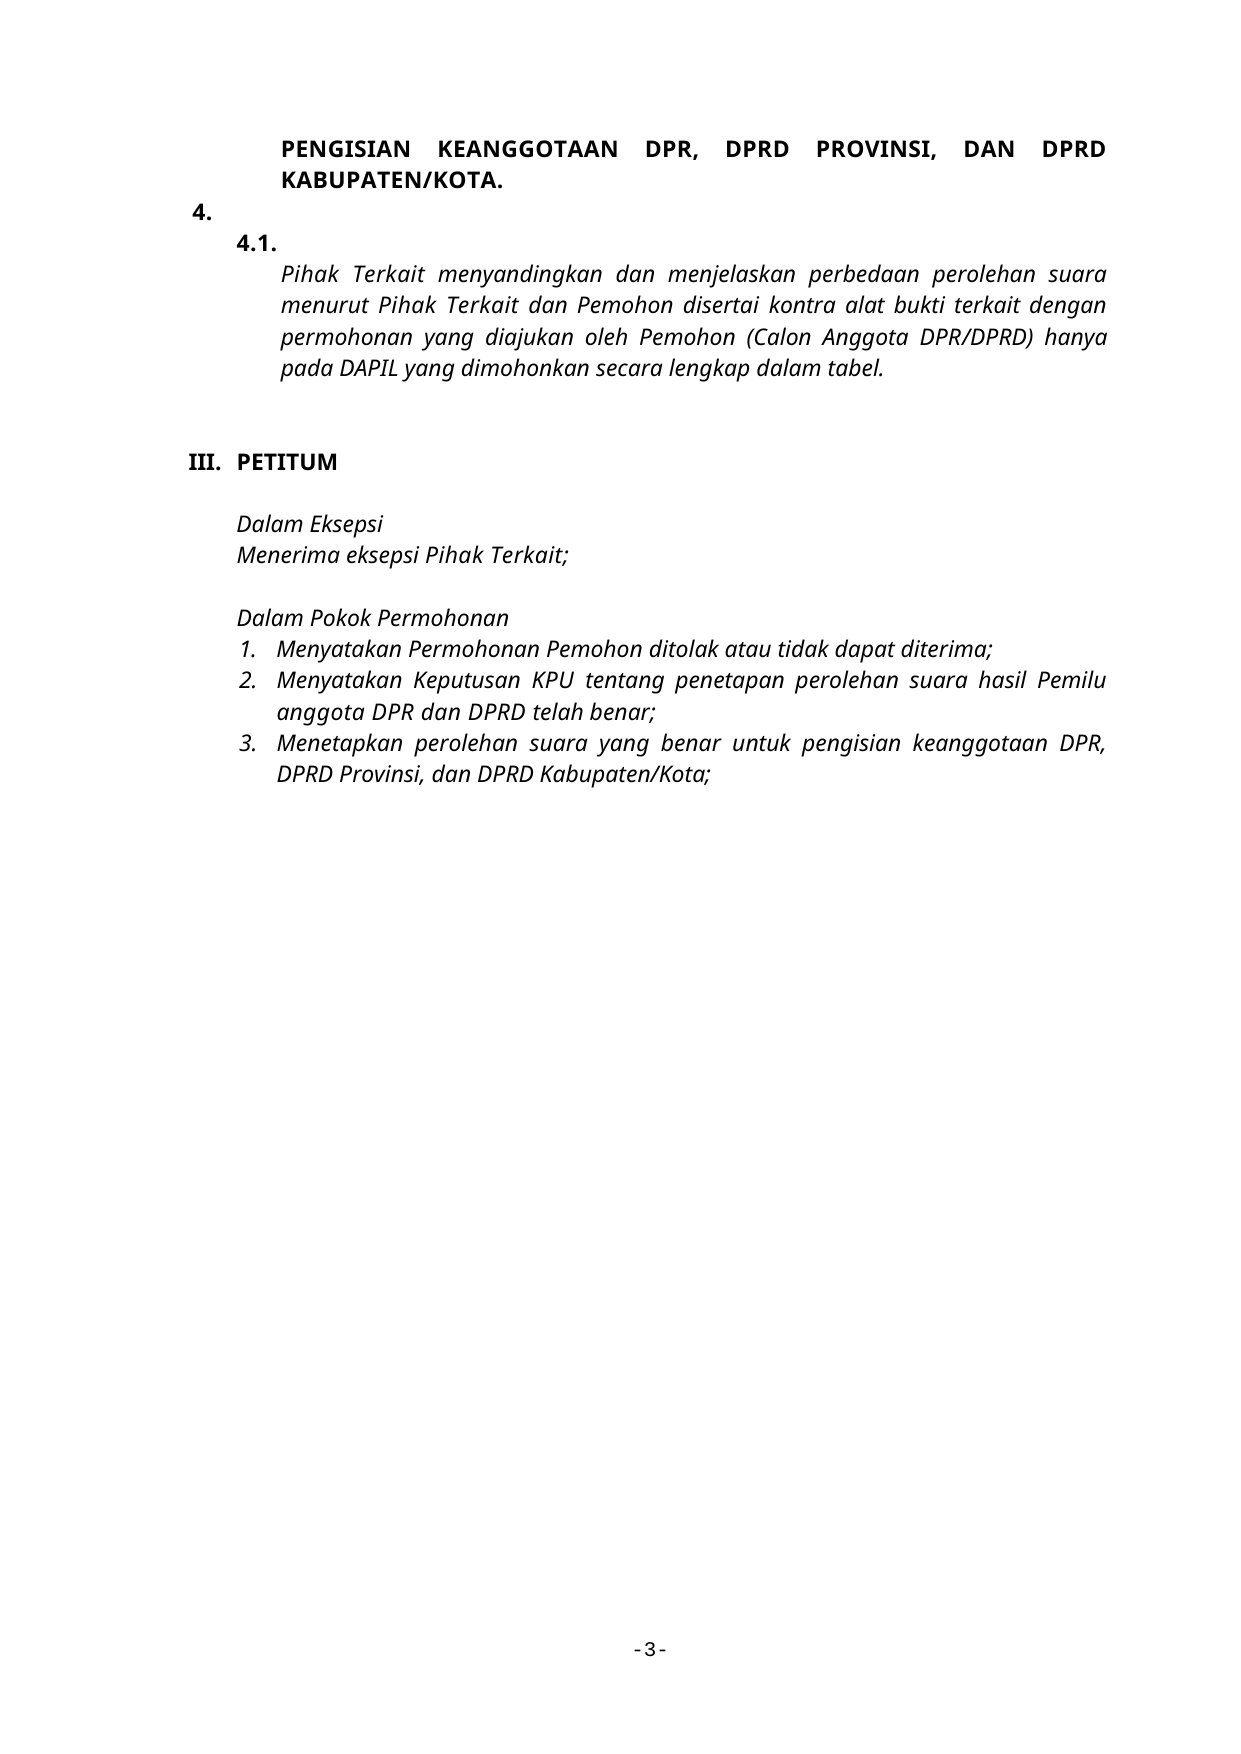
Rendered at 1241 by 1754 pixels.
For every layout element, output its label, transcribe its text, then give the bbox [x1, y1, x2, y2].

list Dalam Eksepsi [236, 508, 1107, 539]
list Dalam Pokok Permohonan [236, 602, 1107, 633]
list Pihak Terkait menyandingkan dan menjelaskan perbedaan perolehan suara menurut Pihak Terkait dan Pemohon disertai kontra alat bukti terkait dengan permohonan yang diajukan oleh Pemohon (Calon Anggota DPR/DPRD) hanya pada DAPIL yang dimohonkan secara lengkap dalam tabel. [281, 258, 1107, 383]
list Menetapkan perolehan suara yang benar untuk pengisian keanggotaan DPR, DPRD Provinsi, dan DPRD Kabupaten/Kota; [239, 727, 1107, 789]
list Menyatakan Permohonan Pemohon ditolak atau tidak dapat diterima; [238, 633, 1107, 664]
list PETITUM [222, 445, 1107, 477]
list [243, 133, 1107, 195]
list Menyatakan Keputusan KPU tentang penetapan perolehan suara hasil Pemilu anggota DPR dan DPRD telah benar; [239, 664, 1107, 727]
list Menerima eksepsi Pihak Terkait; [236, 539, 1107, 570]
